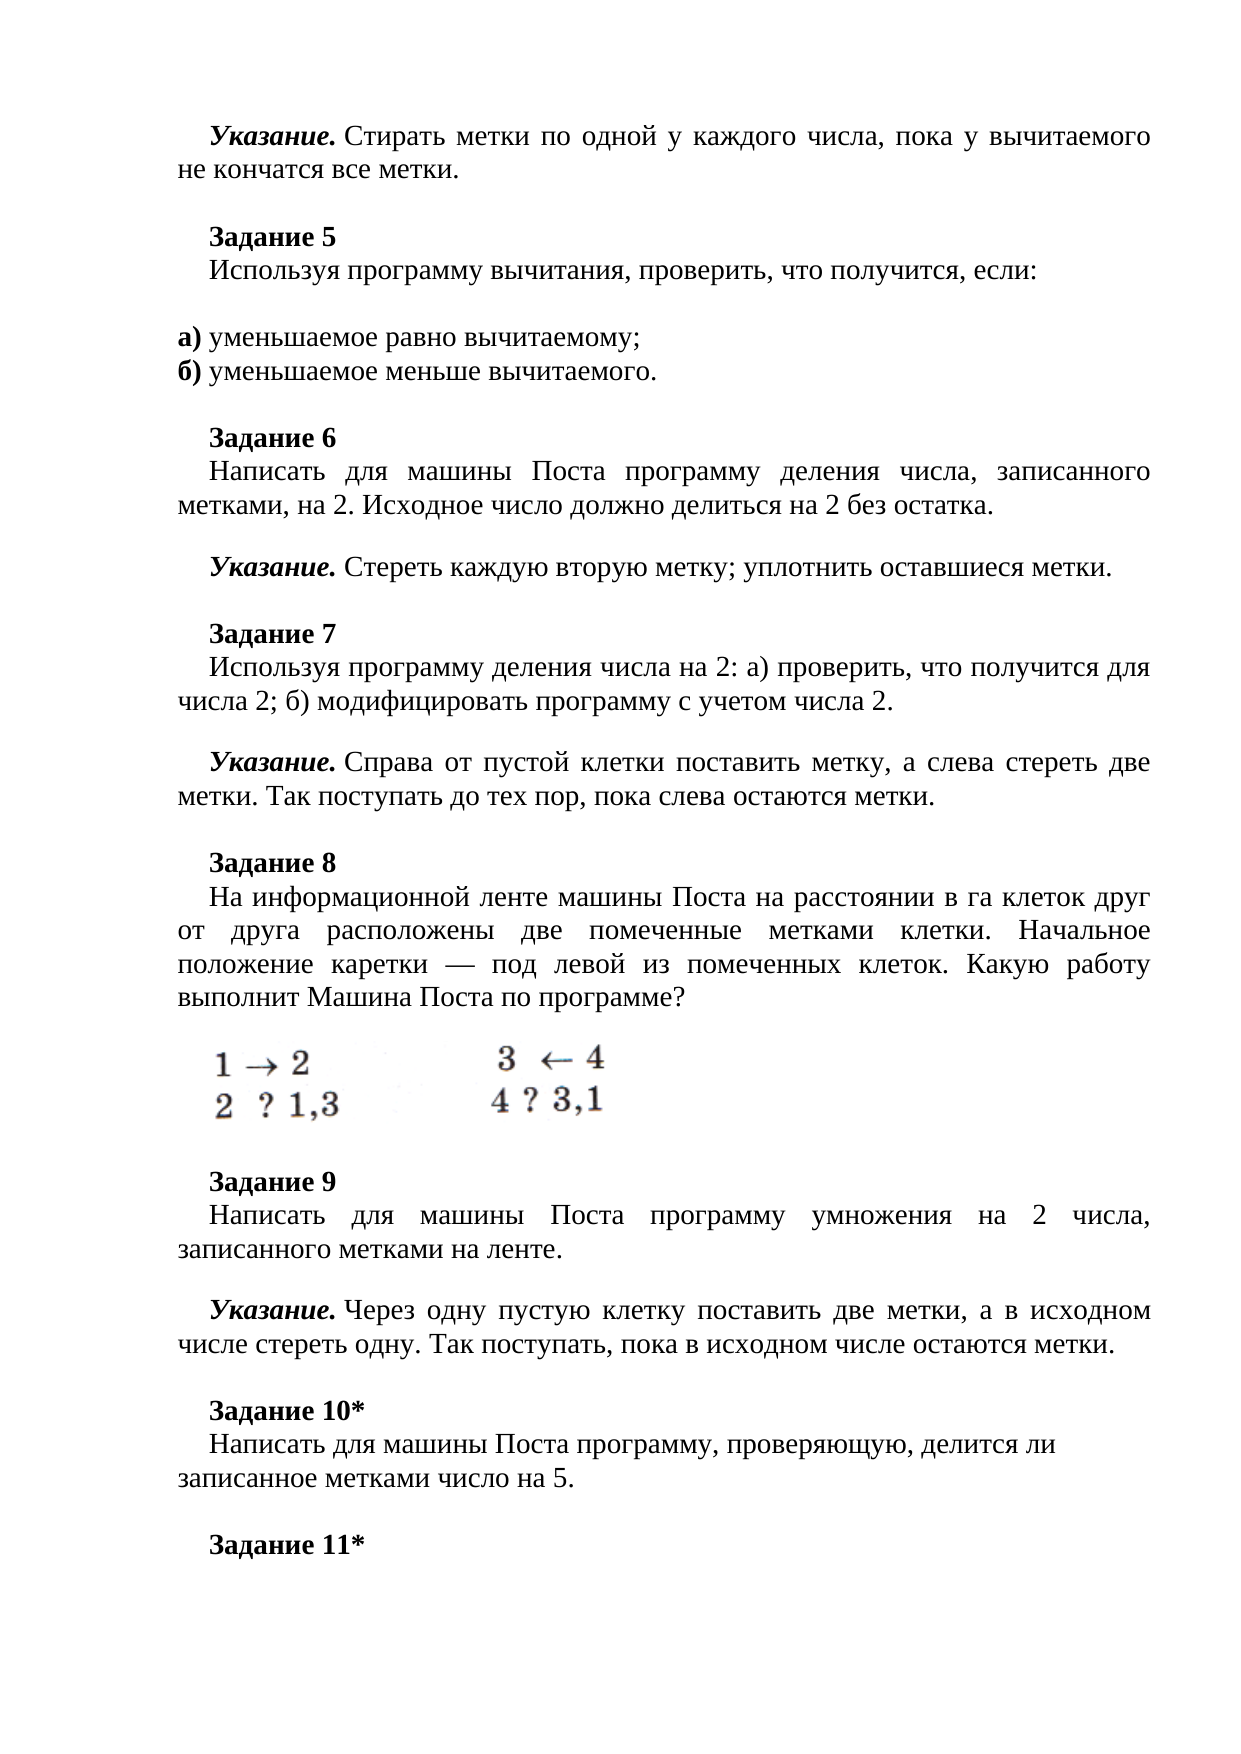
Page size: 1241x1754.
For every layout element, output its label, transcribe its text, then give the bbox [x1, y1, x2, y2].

text Написать для машины Поста программу деления числа, записанного метками, на 2. Исходное число должно делиться на 2 без остатка. [177, 453, 1152, 521]
text Указание. Через одну пустую клетку поставить две метки, а в исходном числе стереть одну. Так поступать, пока в исходном числе остаются метки. [177, 1292, 1152, 1359]
text Написать для машины Поста программу умножения на 2 числа, записанного метками на ленте. [177, 1197, 1152, 1264]
text Указание. Стирать метки по одной у каждого числа, пока у вычитаемого не кончатся все метки. [177, 118, 1152, 185]
text Задание 5 [177, 219, 1152, 252]
text Задание 9 [177, 1164, 1152, 1197]
text Задание 8 [177, 845, 1152, 879]
text Используя программу деления числа на 2: а) проверить, что получится для числа 2; б) модифицировать программу с учетом числа 2. [177, 649, 1152, 716]
text Задание 10* [177, 1393, 1152, 1427]
picture [208, 1041, 609, 1124]
text Указание. Стереть каждую вторую метку; уплотнить оставшиеся метки. [177, 549, 1152, 582]
text Используя программу вычитания, проверить, что получится, если: а) уменьшаемое равно вычитаемому; б) уменьшаемое меньше вычитаемого. [177, 252, 1152, 386]
text Задание 6 [177, 420, 1152, 453]
text Указание. Справа от пустой клетки поставить метку, а слева стереть две метки. Так поступать до тех пор, пока слева остаются метки. [177, 744, 1152, 812]
text Задание 11* [177, 1527, 1152, 1561]
text Задание 7 [177, 616, 1152, 649]
text На информационной ленте машины Поста на расстоянии в га клеток друг от друга расположены две помеченные метками клетки. Начальное положение каретки — под левой из помеченных клеток. Какую работу выполнит Машина Поста по программе? [177, 879, 1152, 1013]
text Написать для машины Поста программу, проверяющую, делится ли записанное метками число на 5. [177, 1427, 1152, 1494]
